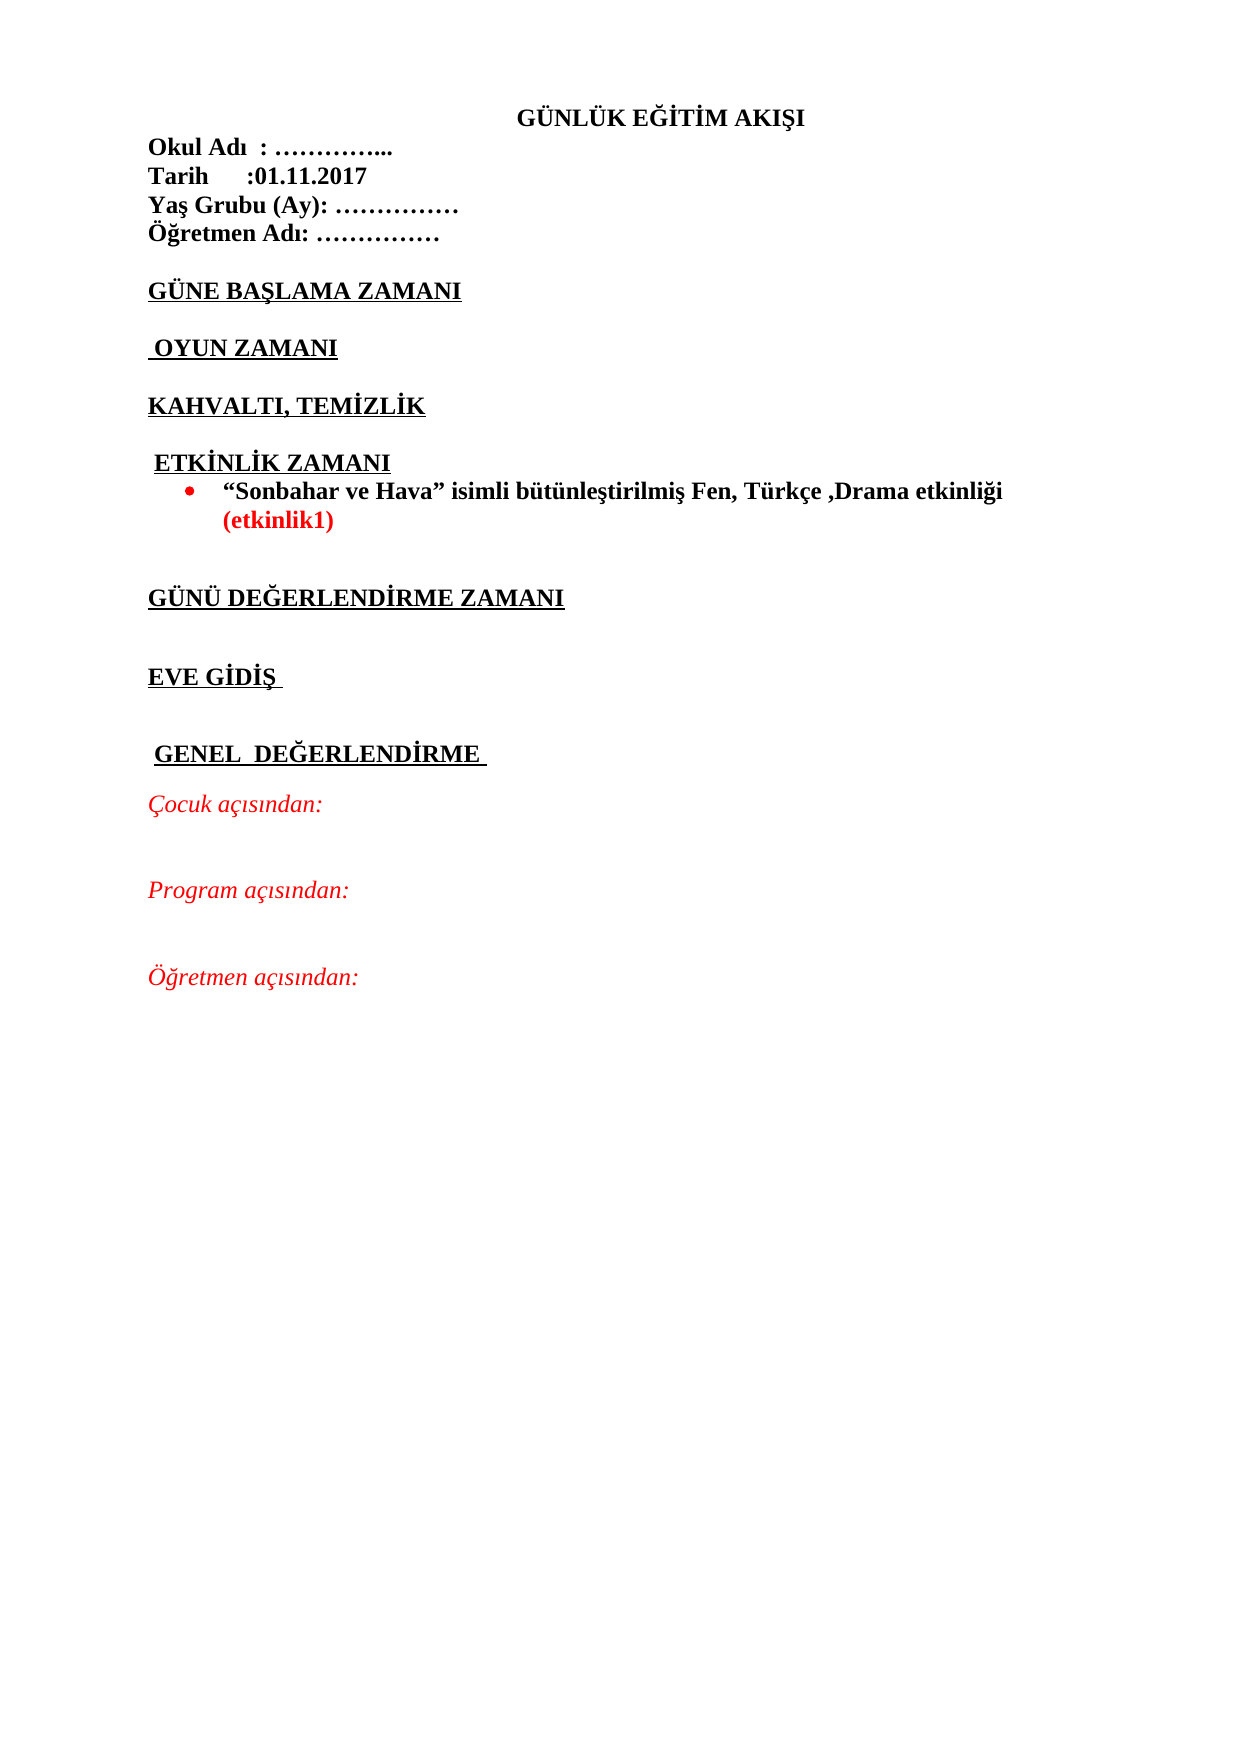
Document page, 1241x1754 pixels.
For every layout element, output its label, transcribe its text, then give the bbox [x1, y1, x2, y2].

text Program açısından: [148, 875, 1093, 904]
text GÜNLÜK EĞİTİM AKIŞI [443, 103, 1093, 132]
list “Sonbahar ve Hava” isimli bütünleştirilmiş Fen, Türkçe ,Drama etkinliği (etkinlik1) [185, 476, 1093, 534]
text GENEL DEĞERLENDİRME [148, 739, 1093, 768]
text ETKİNLİK ZAMANI [148, 448, 1093, 476]
text Okul Adı : …………... [148, 132, 1093, 161]
text Çocuk açısından: [148, 789, 1093, 818]
text GÜNE BAŞLAMA ZAMANI [148, 276, 1093, 305]
text Tarih :01.11.2017 [148, 161, 1093, 190]
text OYUN ZAMANI [148, 333, 1093, 362]
text Öğretmen Adı: …………… [148, 218, 1093, 247]
text EVE GİDİŞ [148, 662, 1093, 691]
text KAHVALTI, TEMİZLİK [148, 391, 1093, 420]
text Yaş Grubu (Ay): …………… [148, 190, 1093, 218]
text Öğretmen açısından: [148, 962, 1093, 990]
text GÜNÜ DEĞERLENDİRME ZAMANI [148, 583, 1093, 612]
